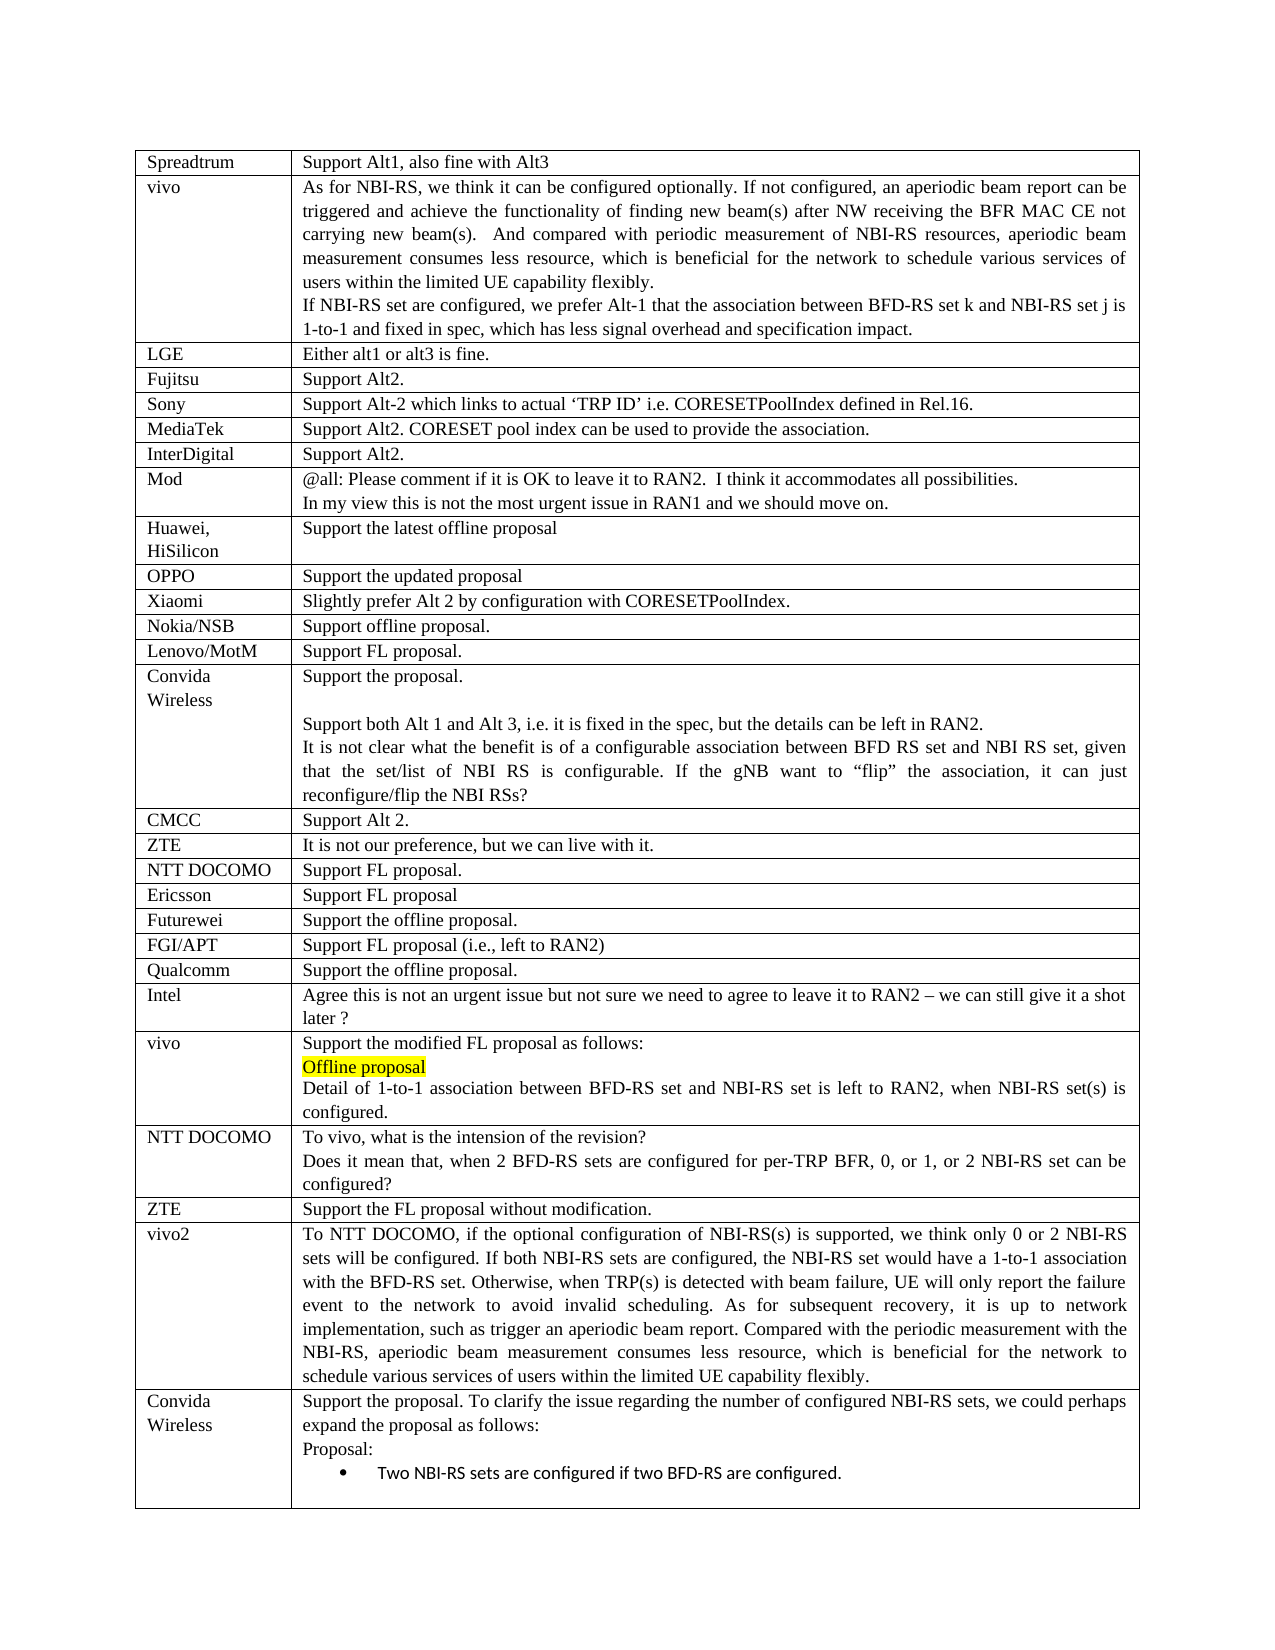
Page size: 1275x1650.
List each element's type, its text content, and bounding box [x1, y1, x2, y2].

table_cell Support the offline proposal. [292, 959, 1139, 982]
table_cell Xiaomi [136, 590, 291, 614]
table_cell Support the proposal. Support both Alt 1 and Alt 3, i.e. it is fixed in the spec, but the details can be left in RAN2. It is not clear what the benefit is of a configurable association between BFD RS set and NBI RS set, given that the set/list of NBI RS is configurable. If the gNB want to “flip” the association, it can just reconfigure/flip the NBI RSs? [292, 665, 1139, 807]
table_cell ZTE [136, 834, 291, 857]
table_cell Spreadtrum [136, 151, 291, 175]
table_cell Support FL proposal [292, 884, 1139, 907]
table_cell As for NBI-RS, we think it can be configured optionally. If not configured, an aperiodic beam report can be triggered and achieve the functionality of finding new beam(s) after NW receiving the BFR MAC CE not carrying new beam(s). And compared with periodic measurement of NBI-RS resources, aperiodic beam measurement consumes less resource, which is beneficial for the network to schedule various services of users within the limited UE capability flexibly. If NBI-RS set are configured, we prefer Alt-1 that the association between BFD-RS set k and NBI-RS set j is 1-to-1 and fixed in spec, which has less signal overhead and specification impact. [292, 176, 1139, 342]
table_cell LGE [136, 343, 291, 367]
table_cell Sony [136, 393, 291, 417]
table_cell Mod [136, 468, 291, 516]
table_cell InterDigital [136, 443, 291, 467]
table_cell To vivo, what is the intension of the revision? Does it mean that, when 2 BFD-RS sets are configured for per-TRP BFR, 0, or 1, or 2 NBI-RS set can be configured? [292, 1126, 1139, 1197]
table_cell Convida Wireless [136, 1390, 291, 1507]
table_cell It is not our preference, but we can live with it. [292, 834, 1139, 857]
table_cell Support the modified FL proposal as follows: Offline proposal Detail of 1-to-1 association between BFD-RS set and NBI-RS set is left to RAN2, when NBI-RS set(s) is configured. [292, 1032, 1139, 1125]
table_cell Support Alt2. [292, 443, 1139, 467]
table_cell Support offline proposal. [292, 615, 1139, 639]
table_cell Futurewei [136, 909, 291, 932]
table_cell Qualcomm [136, 959, 291, 982]
table_cell vivo2 [136, 1223, 291, 1389]
table_cell Support the latest offline proposal [292, 517, 1139, 564]
table_cell FGI/APT [136, 934, 291, 957]
table_cell Fujitsu [136, 368, 291, 392]
table_cell Either alt1 or alt3 is fine. [292, 343, 1139, 367]
table_cell Lenovo/MotM [136, 640, 291, 664]
table_cell vivo [136, 1032, 291, 1125]
table_cell Support Alt 2. [292, 809, 1139, 832]
table_cell Convida Wireless [136, 665, 291, 807]
table_cell NTT DOCOMO [136, 859, 291, 882]
table_cell Ericsson [136, 884, 291, 907]
table_cell OPPO [136, 565, 291, 589]
table_cell Support the FL proposal without modification. [292, 1198, 1139, 1222]
table_cell Nokia/NSB [136, 615, 291, 639]
table_cell @all: Please comment if it is OK to leave it to RAN2. I think it accommodates all possibilities. In my view this is not the most urgent issue in RAN1 and we should move on. [292, 468, 1139, 516]
table_cell CMCC [136, 809, 291, 832]
table_cell Support FL proposal. [292, 640, 1139, 664]
table_cell Support FL proposal. [292, 859, 1139, 882]
table_cell MediaTek [136, 418, 291, 442]
table_cell To NTT DOCOMO, if the optional configuration of NBI-RS(s) is supported, we think only 0 or 2 NBI-RS sets will be configured. If both NBI-RS sets are configured, the NBI-RS set would have a 1-to-1 association with the BFD-RS set. Otherwise, when TRP(s) is detected with beam failure, UE will only report the failure event to the network to avoid invalid scheduling. As for subsequent recovery, it is up to network implementation, such as trigger an aperiodic beam report. Compared with the periodic measurement with the NBI-RS, aperiodic beam measurement consumes less resource, which is beneficial for the network to schedule various services of users within the limited UE capability flexibly. [292, 1223, 1139, 1389]
table_cell Support the updated proposal [292, 565, 1139, 589]
table_cell Support Alt2. CORESET pool index can be used to provide the association. [292, 418, 1139, 442]
table_cell Support FL proposal (i.e., left to RAN2) [292, 934, 1139, 957]
table_cell vivo [136, 176, 291, 342]
table_cell Support Alt2. [292, 368, 1139, 392]
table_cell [292, 1390, 1139, 1507]
table_cell Agree this is not an urgent issue but not sure we need to agree to leave it to RAN2 – we can still give it a shot later ? [292, 984, 1139, 1031]
table_cell Intel [136, 984, 291, 1031]
table_cell Slightly prefer Alt 2 by configuration with CORESETPoolIndex. [292, 590, 1139, 614]
table_cell Support Alt1, also fine with Alt3 [292, 151, 1139, 175]
table_cell ZTE [136, 1198, 291, 1222]
table_cell Support Alt-2 which links to actual ‘TRP ID’ i.e. CORESETPoolIndex defined in Rel.16. [292, 393, 1139, 417]
table_cell NTT DOCOMO [136, 1126, 291, 1197]
table_cell Support the offline proposal. [292, 909, 1139, 932]
table_cell Huawei, HiSilicon [136, 517, 291, 564]
